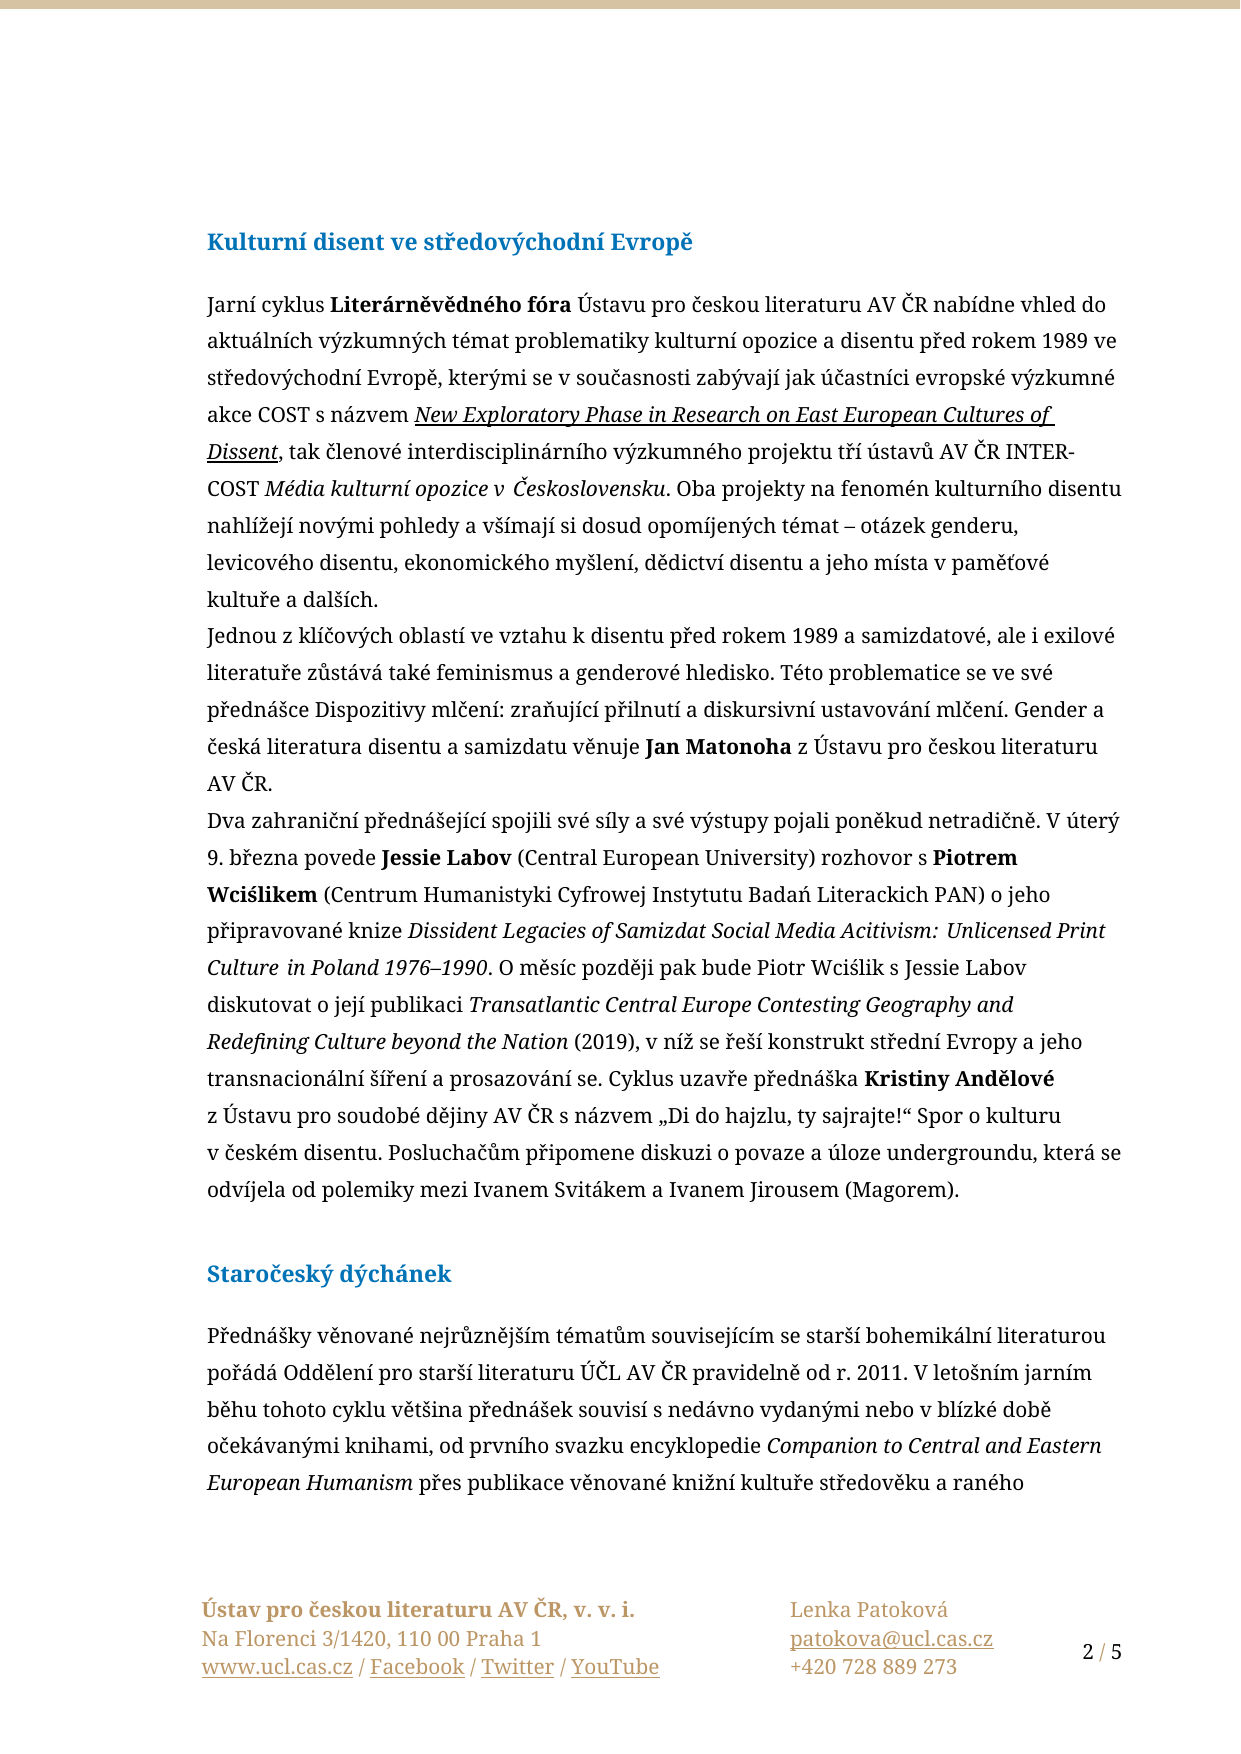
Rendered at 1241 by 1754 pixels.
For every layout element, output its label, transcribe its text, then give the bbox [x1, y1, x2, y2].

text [207, 1321, 1122, 1497]
text Staročeský dýchánek [207, 1257, 1130, 1289]
text Jednou z klíčových oblastí ve vztahu k disentu před rokem 1989 a samizdatové, ale i exilové literatuře zůstává také feminismus a genderové hledisko. Této problematice se ve své přednášce Dispozitivy mlčení: zraňující přilnutí a diskursivní ustavování mlčení. Gender a česká literatura disentu a samizdatu věnuje Jan Matonoha z Ústavu pro českou literaturu AV ČR. [207, 622, 1122, 798]
text Dva zahraniční přednášející spojili své síly a své výstupy pojali poněkud netradičně. V úterý 9. března povede Jessie Labov (Central European University) rozhovor s Piotrem Wciślikem (Centrum Humanistyki Cyfrowej Instytutu Badań Literackich PAN) o jeho připravované knize Dissident Legacies of Samizdat Social Media Acitivism: Unlicensed Print Culture in Poland 1976–1990. O měsíc později pak bude Piotr Wciślik s Jessie Labov diskutovat o její publikaci Transatlantic Central Europe Contesting Geography and Redefining Culture beyond the Nation (2019), v níž se řeší konstrukt střední Evropy a jeho transnacionální šíření a prosazování se. Cyklus uzavře přednáška Kristiny Andělové z Ústavu pro soudobé dějiny AV ČR s názvem „Di do hajzlu, ty sajrajte!“ Spor o kulturu v českém disentu. Posluchačům připomene diskuzi o povaze a úloze undergroundu, která se odvíjela od polemiky mezi Ivanem Svitákem a Ivanem Jirousem (Magorem). [207, 806, 1122, 1203]
text Kulturní disent ve středovýchodní Evropě [207, 226, 1130, 257]
text Jarní cyklus Literárněvědného fóra Ústavu pro českou literaturu AV ČR nabídne vhled do aktuálních výzkumných témat problematiky kulturní opozice a disentu před rokem 1989 ve středovýchodní Evropě, kterými se v současnosti zabývají jak účastníci evropské výzkumné akce COST s názvem New Exploratory Phase in Research on East European Cultures of Dissent, tak členové interdisciplinárního výzkumného projektu tří ústavů AV ČR INTER-COST Média kulturní opozice v Československu. Oba projekty na fenomén kulturního disentu nahlížejí novými pohledy a všímají si dosud opomíjených témat – otázek genderu, levicového disentu, ekonomického myšlení, dědictví disentu a jeho místa v paměťové kultuře a dalších. [207, 290, 1122, 613]
